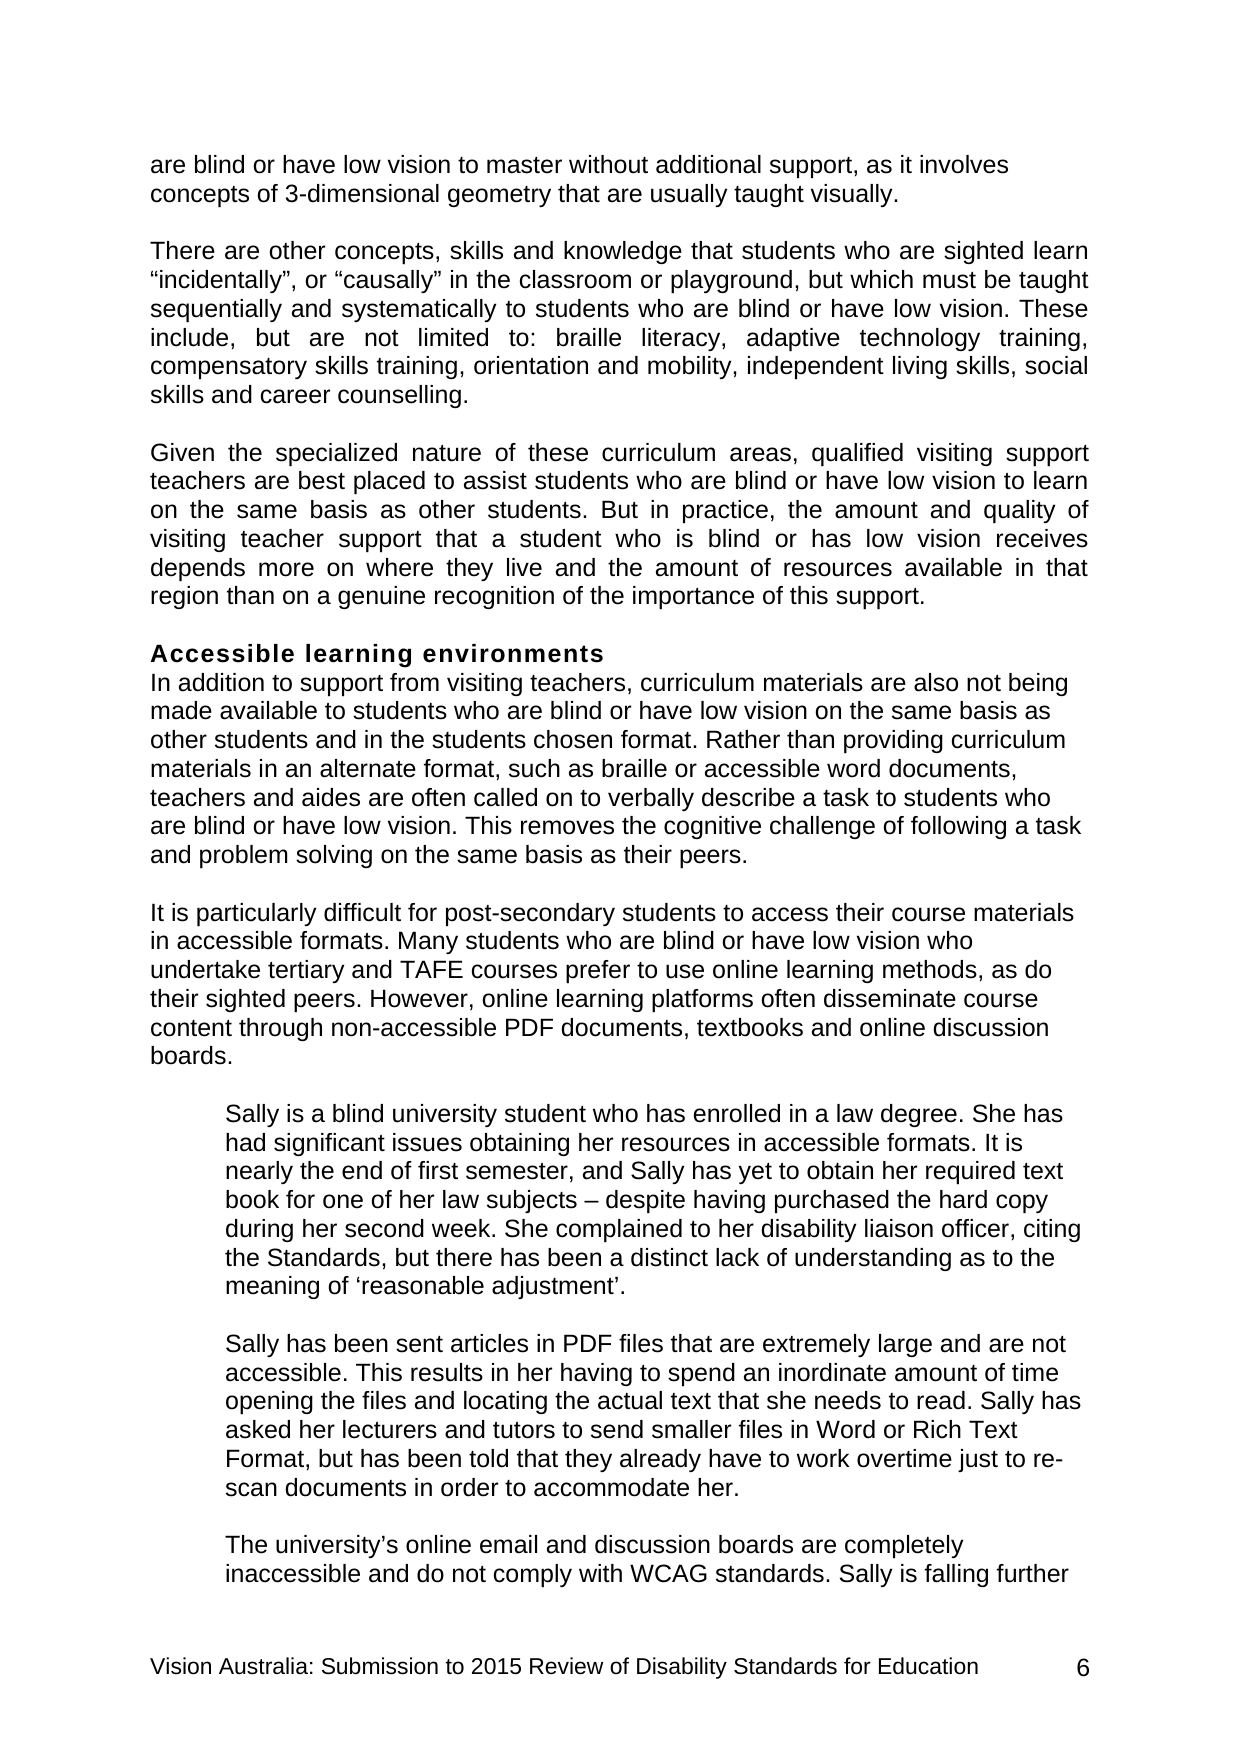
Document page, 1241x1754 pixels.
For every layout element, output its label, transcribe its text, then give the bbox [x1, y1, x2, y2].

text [150, 150, 1090, 207]
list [225, 1530, 1090, 1587]
text Given the specialized nature of these curriculum areas, qualified visiting support teachers are best placed to assist students who are blind or have low vision to learn on the same basis as other students. But in practice, the amount and quality of visiting teacher support that a student who is blind or has low vision receives depends more on where they live and the amount of resources available in that region than on a genuine recognition of the importance of this support. [150, 437, 1090, 610]
text In addition to support from visiting teachers, curriculum materials are also not being made available to students who are blind or have low vision on the same basis as other students and in the students chosen format. Rather than providing curriculum materials in an alternate format, such as braille or accessible word documents, teachers and aides are often called on to verbally describe a task to students who are blind or have low vision. This removes the cognitive challenge of following a task and problem solving on the same basis as their peers. [150, 667, 1090, 869]
list Sally is a blind university student who has enrolled in a law degree. She has had significant issues obtaining her resources in accessible formats. It is nearly the end of first semester, and Sally has yet to obtain her required text book for one of her law subjects – despite having purchased the hard copy during her second week. She complained to her disability liaison officer, citing the Standards, but there has been a distinct lack of understanding as to the meaning of ‘reasonable adjustment’. [225, 1099, 1090, 1300]
subtitle Accessible learning environments [150, 639, 1090, 667]
list Sally has been sent articles in PDF files that are extremely large and are not accessible. This results in her having to spend an inordinate amount of time opening the files and locating the actual text that she needs to read. Sally has asked her lecturers and tutors to send smaller files in Word or Rich Text Format, but has been told that they already have to work overtime just to re-scan documents in order to accommodate her. [225, 1329, 1090, 1501]
text It is particularly difficult for post-secondary students to access their course materials in accessible formats. Many students who are blind or have low vision who undertake tertiary and TAFE courses prefer to use online learning methods, as do their sighted peers. However, online learning platforms often disseminate course content through non-accessible PDF documents, textbooks and online discussion boards. [150, 897, 1090, 1070]
text There are other concepts, skills and knowledge that students who are sighted learn “incidentally”, or “causally” in the classroom or playground, but which must be taught sequentially and systematically to students who are blind or have low vision. These include, but are not limited to: braille literacy, adaptive technology training, compensatory skills training, orientation and mobility, independent living skills, social skills and career counselling. [150, 236, 1090, 409]
